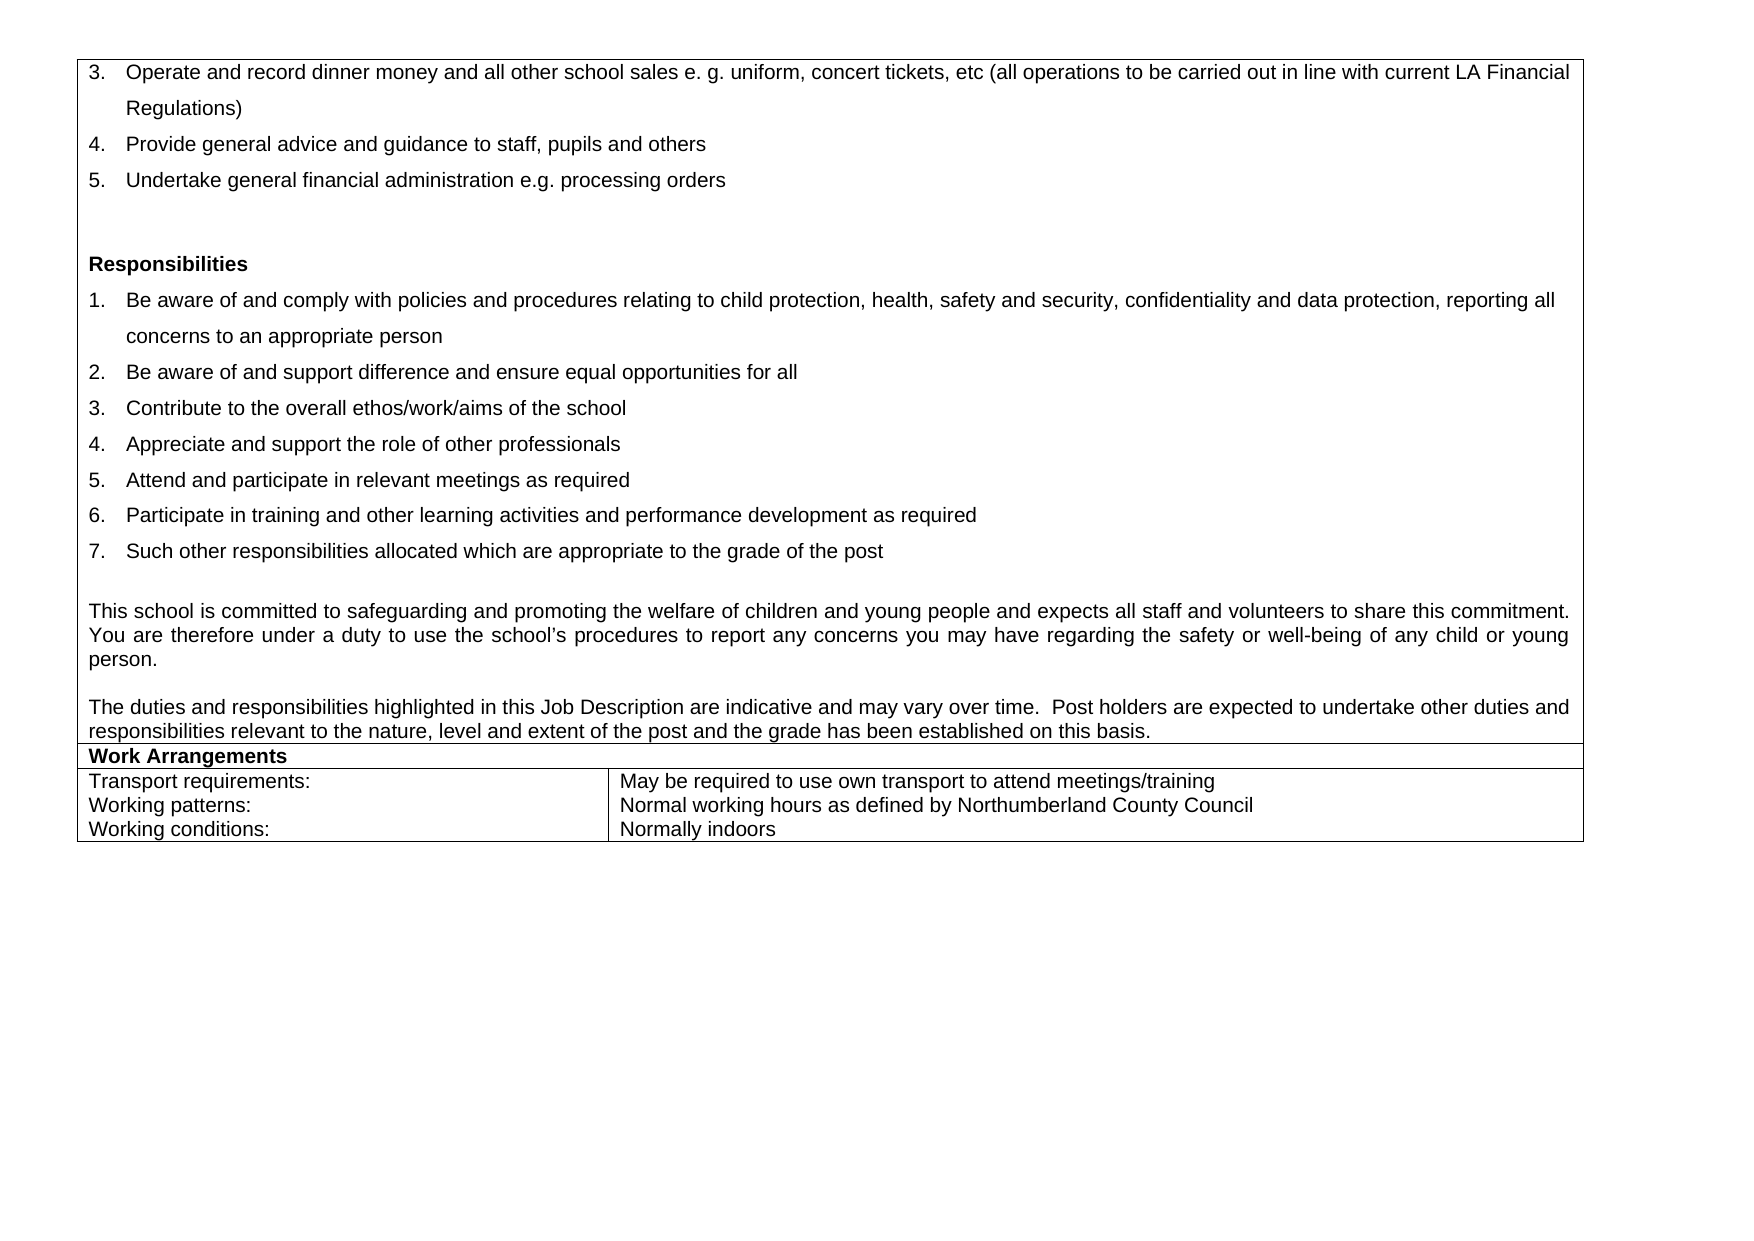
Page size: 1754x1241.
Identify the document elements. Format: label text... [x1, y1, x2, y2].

table_cell May be required to use own transport to attend meetings/training Normal working hours as defined by Northumberland County Council Normally indoors [609, 769, 1583, 841]
table_cell Work Arrangements [78, 744, 1583, 768]
table_cell Transport requirements: Working patterns: Working conditions: [78, 769, 608, 841]
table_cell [78, 60, 1583, 743]
